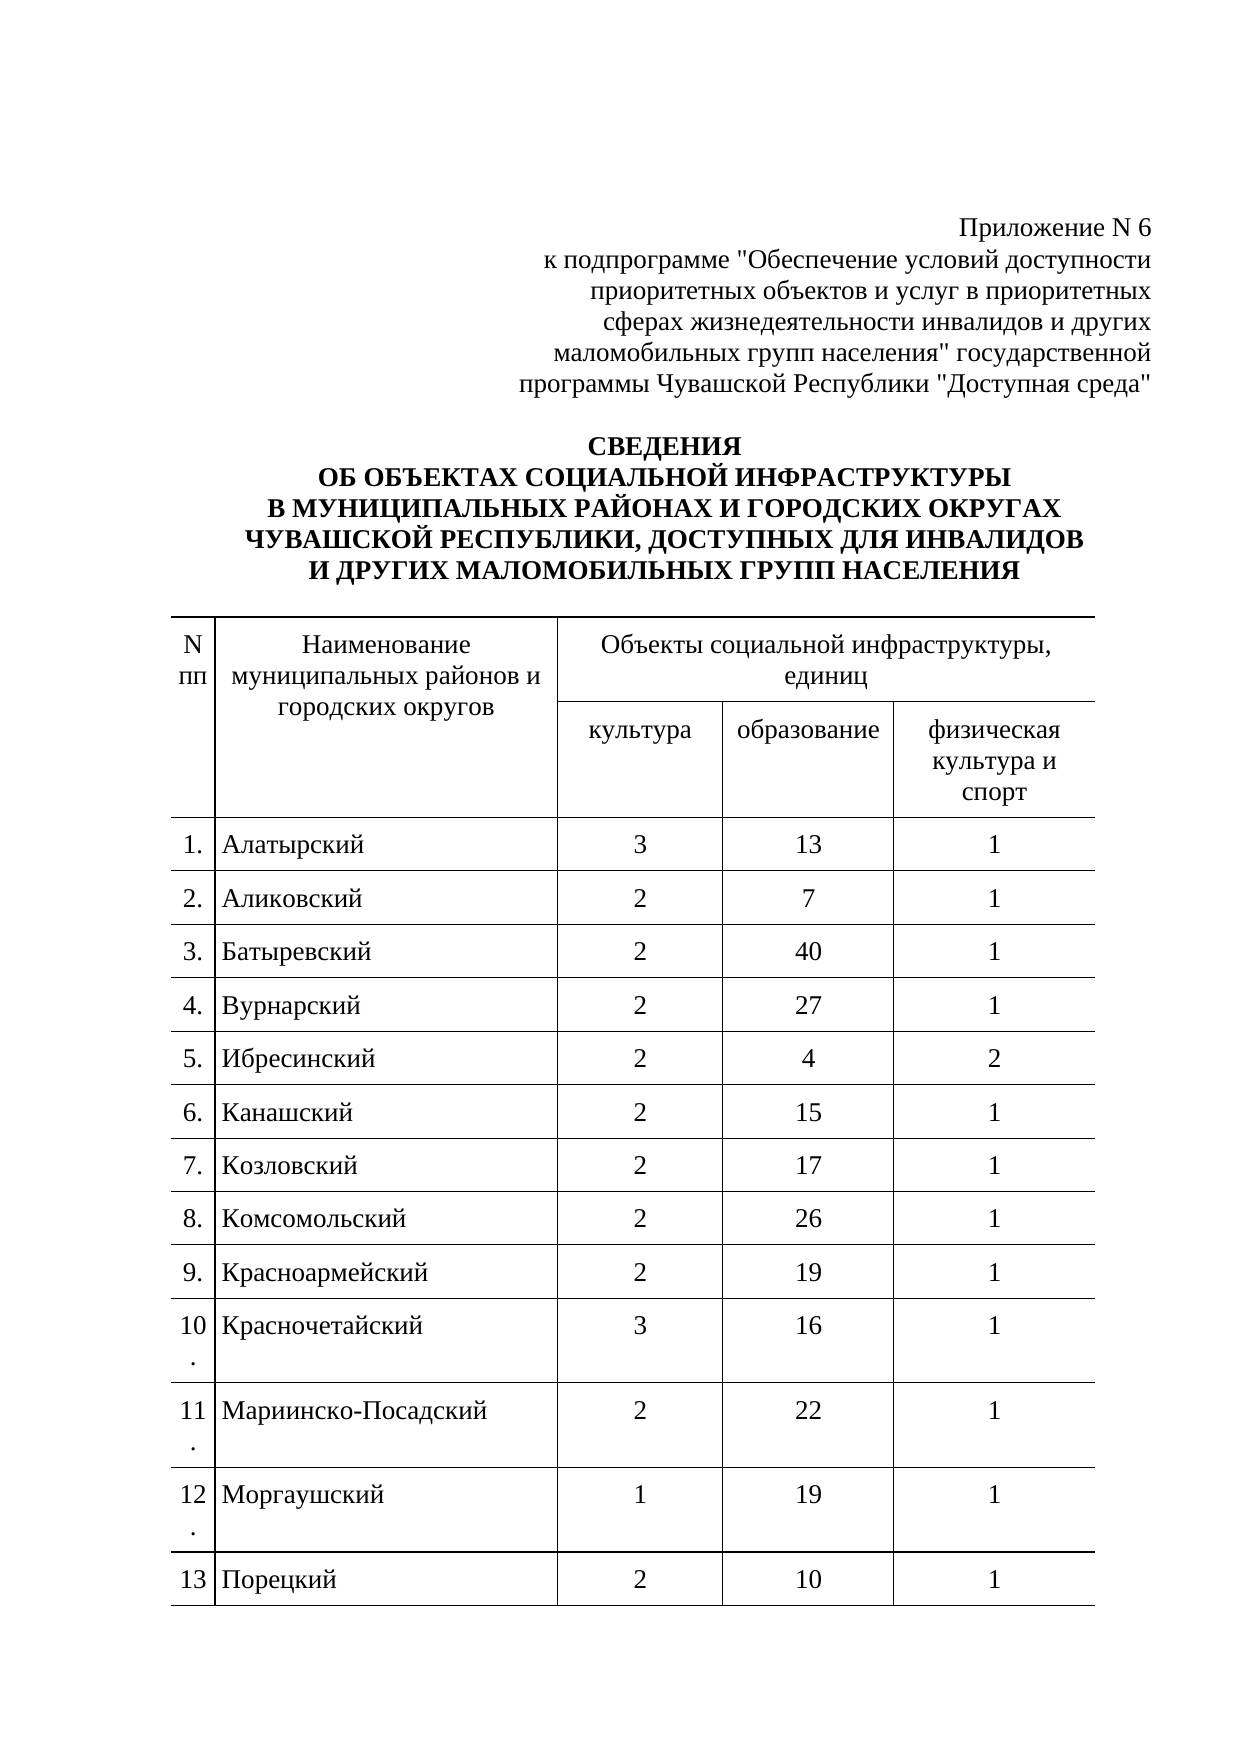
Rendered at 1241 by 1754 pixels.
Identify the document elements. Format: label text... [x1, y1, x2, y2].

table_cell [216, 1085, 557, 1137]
title И ДРУГИХ МАЛОМОБИЛЬНЫХ ГРУПП НАСЕЛЕНИЯ [177, 554, 1152, 585]
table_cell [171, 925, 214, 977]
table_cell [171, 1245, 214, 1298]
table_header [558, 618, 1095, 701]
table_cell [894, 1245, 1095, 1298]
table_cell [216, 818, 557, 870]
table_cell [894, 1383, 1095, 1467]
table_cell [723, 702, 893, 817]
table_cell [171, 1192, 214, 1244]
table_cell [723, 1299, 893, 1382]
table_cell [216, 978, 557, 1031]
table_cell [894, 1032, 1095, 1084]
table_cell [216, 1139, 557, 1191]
title ЧУВАШСКОЙ РЕСПУБЛИКИ, ДОСТУПНЫХ ДЛЯ ИНВАЛИДОВ [177, 523, 1152, 554]
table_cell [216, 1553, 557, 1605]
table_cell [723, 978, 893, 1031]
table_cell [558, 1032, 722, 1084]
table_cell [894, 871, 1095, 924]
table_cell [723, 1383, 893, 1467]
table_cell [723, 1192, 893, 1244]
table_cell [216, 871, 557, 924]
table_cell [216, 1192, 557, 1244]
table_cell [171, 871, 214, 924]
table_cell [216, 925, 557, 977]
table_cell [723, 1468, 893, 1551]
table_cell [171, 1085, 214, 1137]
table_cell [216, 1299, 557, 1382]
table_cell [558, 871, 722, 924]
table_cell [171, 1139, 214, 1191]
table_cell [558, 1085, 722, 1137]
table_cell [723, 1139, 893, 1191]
text сферах жизнедеятельности инвалидов и других [177, 305, 1152, 336]
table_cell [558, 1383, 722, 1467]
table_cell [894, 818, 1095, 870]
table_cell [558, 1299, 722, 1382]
text приоритетных объектов и услуг в приоритетных [177, 274, 1152, 305]
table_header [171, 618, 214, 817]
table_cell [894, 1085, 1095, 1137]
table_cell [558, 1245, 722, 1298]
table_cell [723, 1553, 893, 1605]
title СВЕДЕНИЯ [177, 429, 1152, 461]
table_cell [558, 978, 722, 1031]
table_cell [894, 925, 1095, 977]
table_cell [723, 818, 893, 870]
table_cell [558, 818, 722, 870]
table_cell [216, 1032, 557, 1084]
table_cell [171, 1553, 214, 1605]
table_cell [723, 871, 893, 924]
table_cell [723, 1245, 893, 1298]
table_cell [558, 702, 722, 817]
title ОБ ОБЪЕКТАХ СОЦИАЛЬНОЙ ИНФРАСТРУКТУРЫ [177, 461, 1152, 492]
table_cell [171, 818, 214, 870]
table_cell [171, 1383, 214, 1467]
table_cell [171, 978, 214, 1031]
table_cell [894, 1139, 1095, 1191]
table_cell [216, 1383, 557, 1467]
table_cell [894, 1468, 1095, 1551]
text Приложение N 6 [177, 212, 1152, 243]
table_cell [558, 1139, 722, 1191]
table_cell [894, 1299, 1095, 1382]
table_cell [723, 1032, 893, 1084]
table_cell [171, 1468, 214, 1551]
text маломобильных групп населения" государственной [177, 336, 1152, 367]
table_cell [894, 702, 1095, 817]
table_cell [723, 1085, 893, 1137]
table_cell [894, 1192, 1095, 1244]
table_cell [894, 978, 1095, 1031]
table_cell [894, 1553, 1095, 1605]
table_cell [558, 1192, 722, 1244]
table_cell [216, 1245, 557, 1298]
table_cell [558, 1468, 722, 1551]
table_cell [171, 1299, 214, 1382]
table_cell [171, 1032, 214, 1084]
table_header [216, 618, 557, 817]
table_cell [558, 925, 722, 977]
title В МУНИЦИПАЛЬНЫХ РАЙОНАХ И ГОРОДСКИХ ОКРУГАХ [177, 492, 1152, 523]
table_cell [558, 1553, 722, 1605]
text программы Чувашской Республики "Доступная среда" [177, 367, 1152, 398]
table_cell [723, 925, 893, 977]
text к подпрограмме "Обеспечение условий доступности [177, 243, 1152, 274]
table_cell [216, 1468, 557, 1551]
